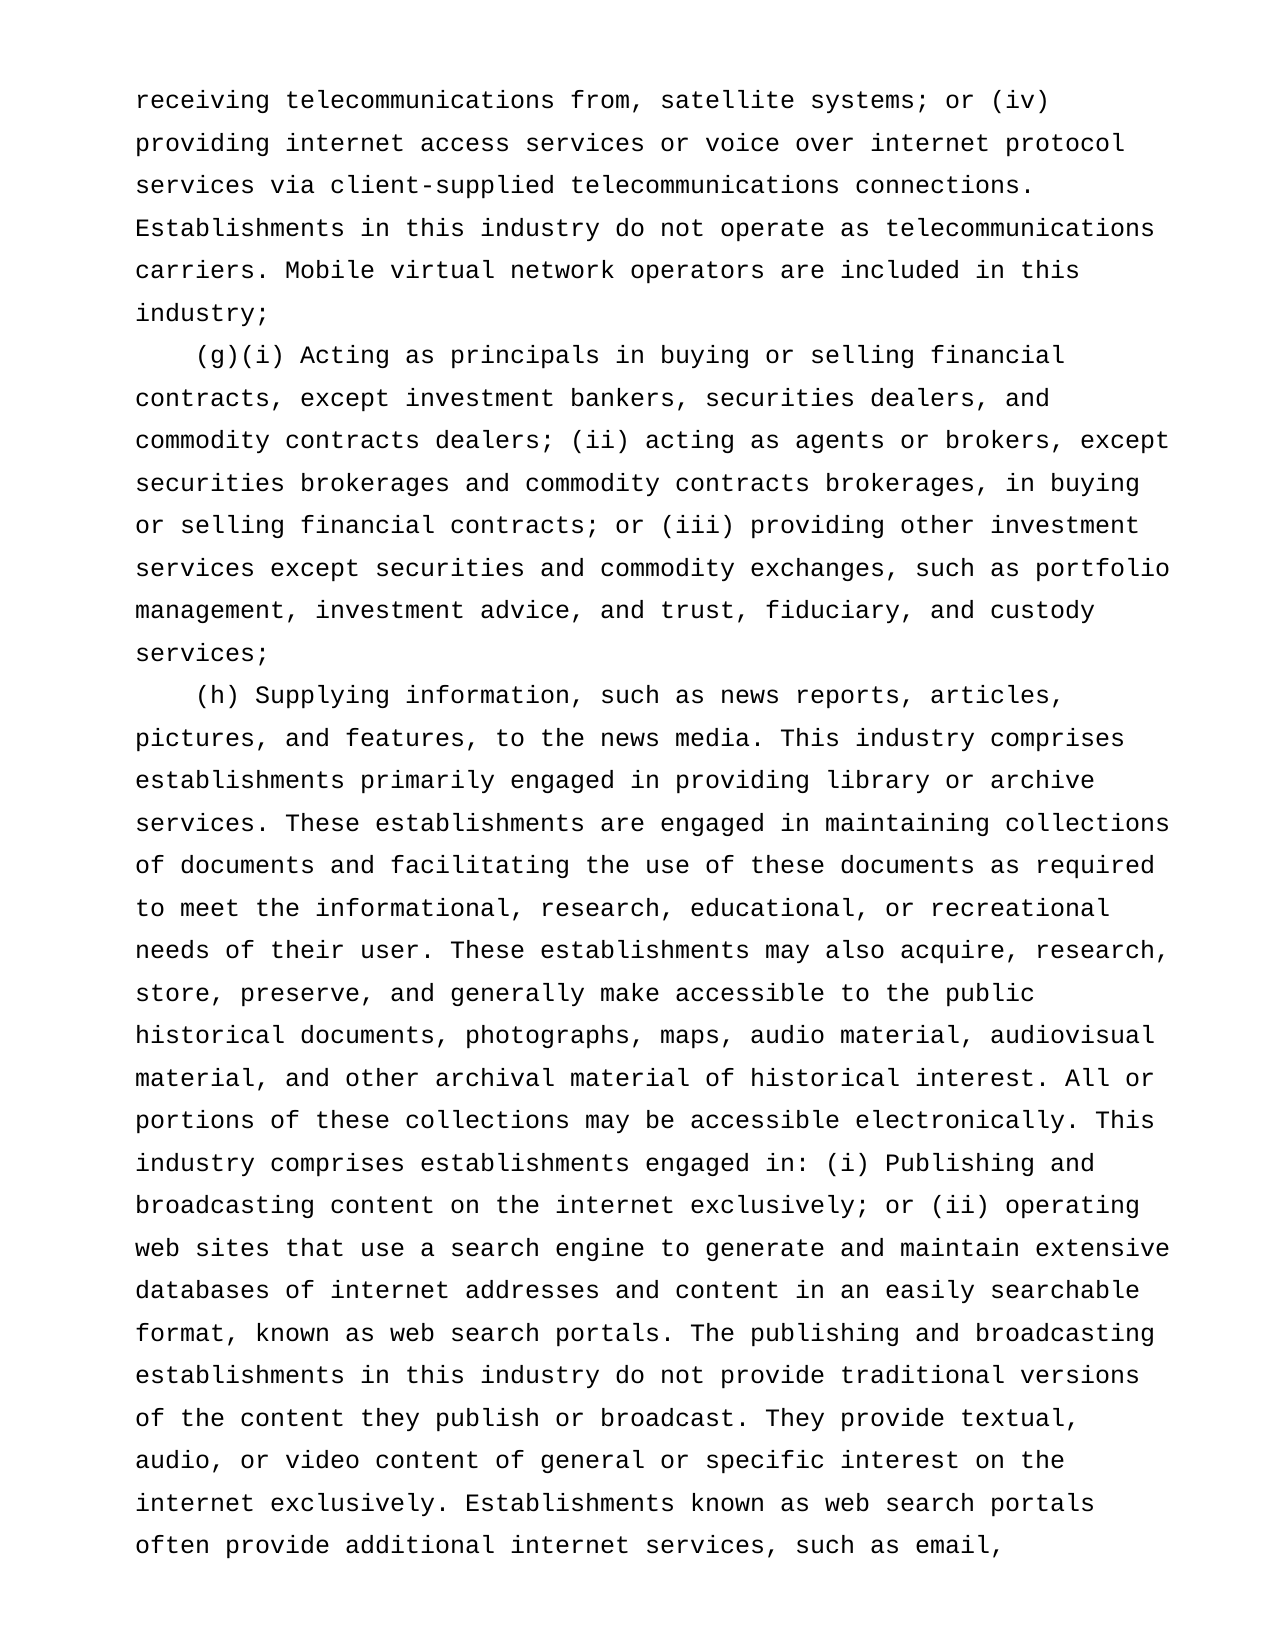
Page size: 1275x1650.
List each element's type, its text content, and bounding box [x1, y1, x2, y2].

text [135, 670, 1170, 1562]
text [135, 75, 1170, 330]
text (g)(i) Acting as principals in buying or selling financial contracts, except investment bankers, securities dealers, and commodity contracts dealers; (ii) acting as agents or brokers, except securities brokerages and commodity contracts brokerages, in buying or selling financial contracts; or (iii) providing other investment services except securities and commodity exchanges, such as portfolio management, investment advice, and trust, fiduciary, and custody services; [135, 330, 1170, 670]
